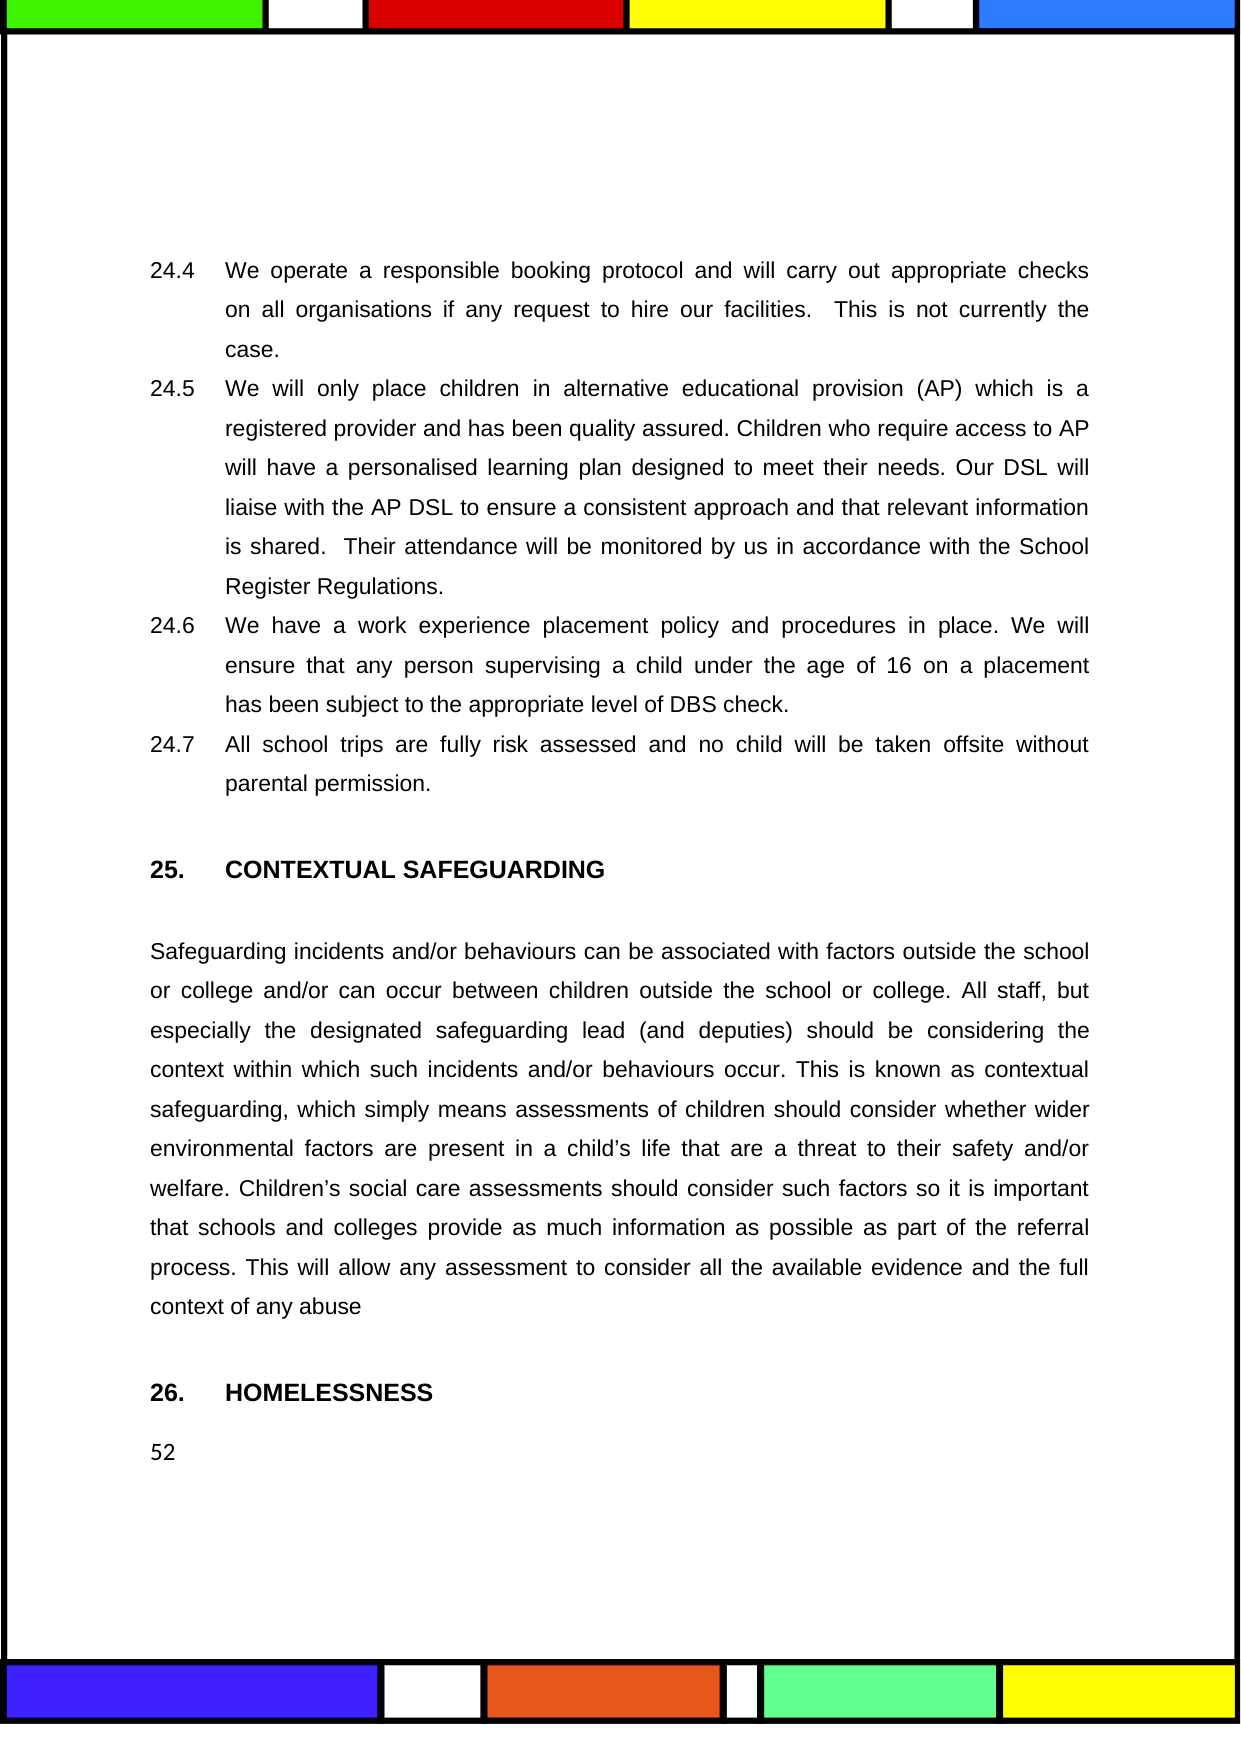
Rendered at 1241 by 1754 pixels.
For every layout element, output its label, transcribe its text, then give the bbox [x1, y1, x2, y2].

text 24.7 All school trips are fully risk assessed and no child will be taken offsite without parental permission. [150, 731, 1090, 796]
text 26. HOMELESSNESS [150, 1378, 1090, 1407]
text 24.6 We have a work experience placement policy and procedures in place. We will ensure that any person supervising a child under the age of 16 on a placement has been subject to the appropriate level of DBS check. [150, 612, 1090, 717]
text 25. CONTEXTUAL SAFEGUARDING [150, 855, 1090, 884]
text 24.4 We operate a responsible booking protocol and will carry out appropriate checks on all organisations if any request to hire our facilities. This is not currently the case. [150, 257, 1090, 362]
picture [0, 0, 1241, 1724]
text 24.5 We will only place children in alternative educational provision (AP) which is a registered provider and has been quality assured. Children who require access to AP will have a personalised learning plan designed to meet their needs. Our DSL will liaise with the AP DSL to ensure a consistent approach and that relevant information is shared. Their attendance will be monitored by us in accordance with the School Register Regulations. [150, 375, 1090, 599]
text Safeguarding incidents and/or behaviours can be associated with factors outside the school or college and/or can occur between children outside the school or college. All staff, but especially the designated safeguarding lead (and deputies) should be considering the context within which such incidents and/or behaviours occur. This is known as contextual safeguarding, which simply means assessments of children should consider whether wider environmental factors are present in a child’s life that are a threat to their safety and/or welfare. Children’s social care assessments should consider such factors so it is important that schools and colleges provide as much information as possible as part of the referral process. This will allow any assessment to consider all the available evidence and the full context of any abuse [150, 938, 1090, 1319]
